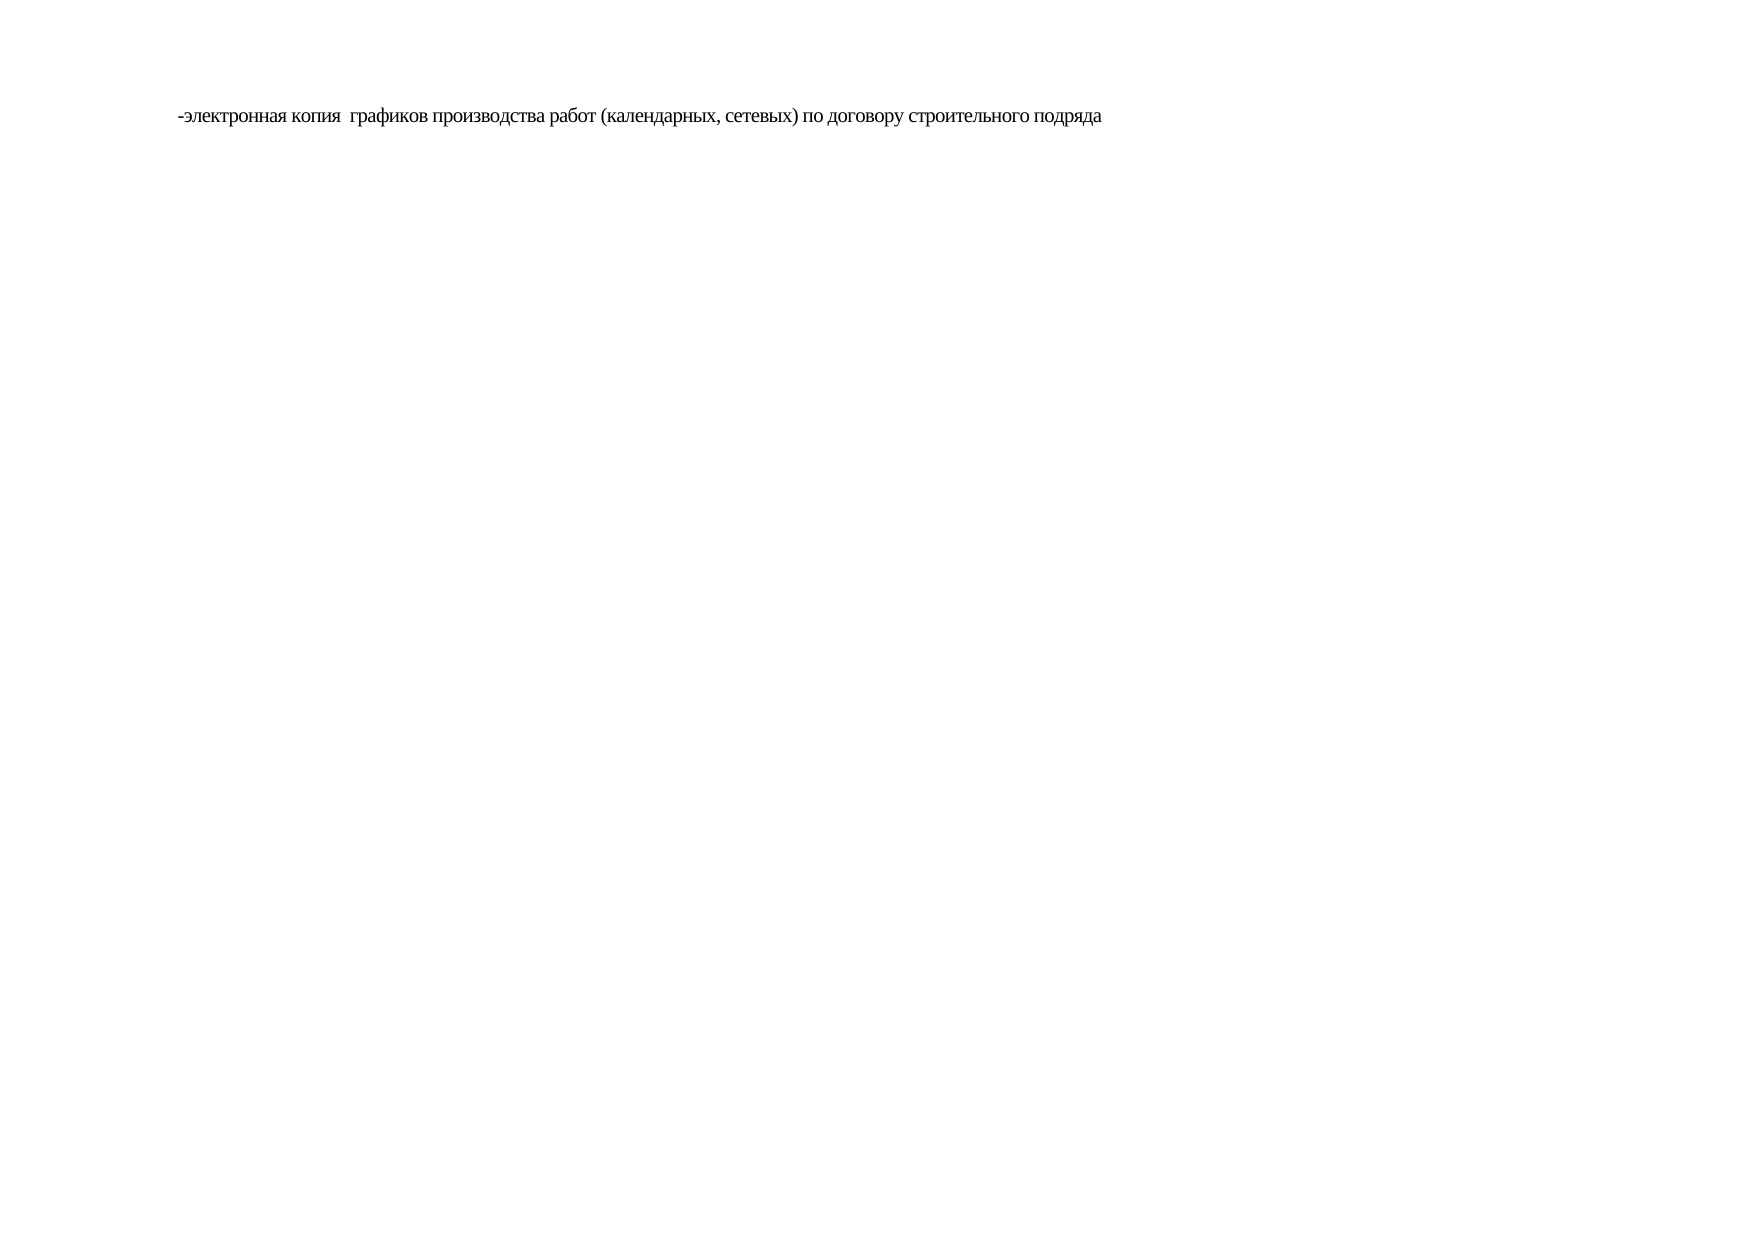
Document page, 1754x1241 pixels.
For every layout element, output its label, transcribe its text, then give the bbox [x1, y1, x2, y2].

text -электронная копия графиков производства работ (календарных, сетевых) по договору строительного подряда [118, 103, 1636, 127]
